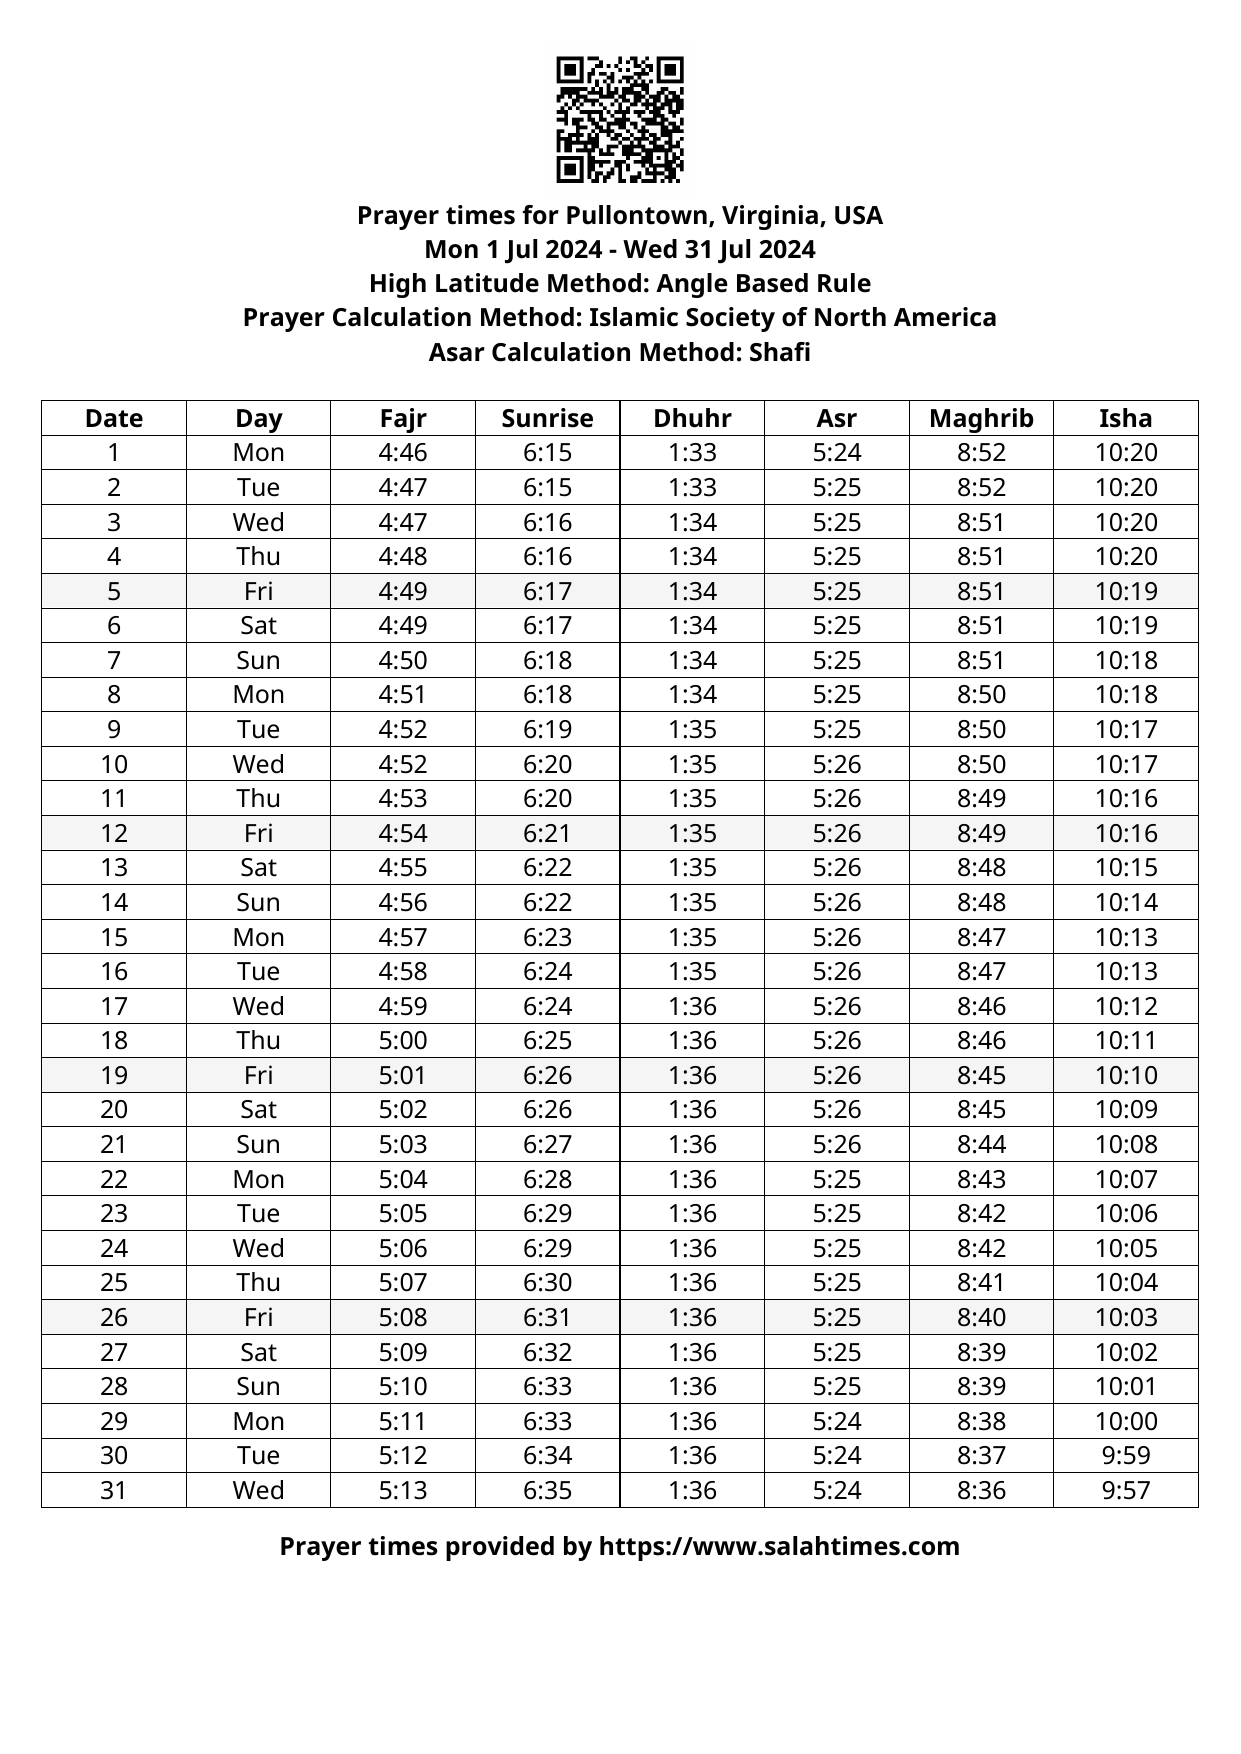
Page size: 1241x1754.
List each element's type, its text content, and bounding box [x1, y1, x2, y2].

table_cell 23 [42, 1196, 186, 1230]
table_cell 4 [42, 539, 186, 573]
table_cell 8:45 [910, 1093, 1053, 1126]
table_cell 8:50 [910, 712, 1053, 746]
table_cell 6:15 [476, 436, 619, 469]
table_cell 1:35 [621, 920, 764, 953]
table_header Maghrib [910, 401, 1053, 434]
table_cell 6:26 [476, 1058, 619, 1092]
table_cell 8:44 [910, 1127, 1053, 1161]
table_cell 10:20 [1054, 470, 1198, 504]
table_header Fajr [331, 401, 475, 434]
table_cell Wed [187, 747, 330, 780]
table_cell 1:35 [621, 781, 764, 815]
table_cell 6:32 [476, 1335, 619, 1368]
table_cell 10:17 [1054, 747, 1198, 780]
table_cell Wed [187, 1473, 330, 1507]
table_cell 1:36 [621, 1369, 764, 1403]
table_cell 8:51 [910, 609, 1053, 642]
table_cell 6:35 [476, 1473, 619, 1507]
table_cell 25 [42, 1266, 186, 1299]
table_cell 4:54 [331, 816, 475, 849]
table_cell Sun [187, 1369, 330, 1403]
table_cell 4:49 [331, 574, 475, 607]
table_cell 6:15 [476, 470, 619, 504]
table_cell 6:17 [476, 574, 619, 607]
table_cell 28 [42, 1369, 186, 1403]
table_cell 8:51 [910, 539, 1053, 573]
table_cell 8:39 [910, 1369, 1053, 1403]
table_cell 8:38 [910, 1404, 1053, 1437]
table_cell 8:41 [910, 1266, 1053, 1299]
table_cell 6:24 [476, 989, 619, 1022]
table_cell 1:36 [621, 1127, 764, 1161]
table_cell 6:18 [476, 643, 619, 677]
table_cell 5:26 [765, 920, 909, 953]
table_cell 8:39 [910, 1335, 1053, 1368]
table_cell 5:06 [331, 1231, 475, 1264]
table_cell 6:23 [476, 920, 619, 953]
table_cell 6:26 [476, 1093, 619, 1126]
table_header Sunrise [476, 401, 619, 434]
table_cell 6:28 [476, 1162, 619, 1195]
table_cell 2 [42, 470, 186, 504]
table_cell 1:35 [621, 747, 764, 780]
table_cell 1:36 [621, 1196, 764, 1230]
table_cell 5:25 [765, 1369, 909, 1403]
table_cell 24 [42, 1231, 186, 1264]
table_cell 5:07 [331, 1266, 475, 1299]
table_cell Sat [187, 1093, 330, 1126]
table_cell Sat [187, 1335, 330, 1368]
table_cell 10:00 [1054, 1404, 1198, 1437]
table_cell 21 [42, 1127, 186, 1161]
table_header Date [42, 401, 186, 434]
table_cell Tue [187, 470, 330, 504]
table_cell 8:45 [910, 1058, 1053, 1092]
table_cell 5:26 [765, 781, 909, 815]
table_cell Tue [187, 1196, 330, 1230]
table_cell 10 [42, 747, 186, 780]
table_cell 5:24 [765, 1473, 909, 1507]
table_cell 4:47 [331, 505, 475, 538]
table_cell 8:47 [910, 920, 1053, 953]
table_cell 10:08 [1054, 1127, 1198, 1161]
table_cell 1:36 [621, 1231, 764, 1264]
table_cell 6:29 [476, 1231, 619, 1264]
table_cell 1:35 [621, 816, 764, 849]
table_cell 5:24 [765, 436, 909, 469]
table_cell 12 [42, 816, 186, 849]
table_cell 6:20 [476, 747, 619, 780]
table_cell 10:10 [1054, 1058, 1198, 1092]
table_cell 10:20 [1054, 539, 1198, 573]
table_cell 8:52 [910, 470, 1053, 504]
table_cell 6:18 [476, 678, 619, 711]
table_cell Fri [187, 1300, 330, 1334]
table_cell 5:25 [765, 505, 909, 538]
table_cell 6:24 [476, 954, 619, 988]
table_cell 5:26 [765, 1127, 909, 1161]
table_cell 5:26 [765, 851, 909, 884]
table_cell 10:12 [1054, 989, 1198, 1022]
table_cell 1:34 [621, 643, 764, 677]
table_cell 16 [42, 954, 186, 988]
table_cell Thu [187, 1266, 330, 1299]
table_cell Mon [187, 920, 330, 953]
table_cell Fri [187, 574, 330, 607]
table_cell Fri [187, 816, 330, 849]
table_cell 6:27 [476, 1127, 619, 1161]
table_cell 6:30 [476, 1266, 619, 1299]
table_cell 8:46 [910, 1024, 1053, 1057]
table_cell 5:13 [331, 1473, 475, 1507]
table_cell Mon [187, 678, 330, 711]
table_cell 5:26 [765, 1093, 909, 1126]
table_cell 1:34 [621, 505, 764, 538]
table_cell 9 [42, 712, 186, 746]
table_cell 1:36 [621, 1404, 764, 1437]
table_cell 8:42 [910, 1231, 1053, 1264]
table_cell 1:35 [621, 885, 764, 919]
table_cell 10:15 [1054, 851, 1198, 884]
table_cell 1:35 [621, 712, 764, 746]
table_cell 5:04 [331, 1162, 475, 1195]
table_cell 4:57 [331, 920, 475, 953]
table_cell 5:12 [331, 1439, 475, 1472]
table_cell 10:11 [1054, 1024, 1198, 1057]
table_cell 4:58 [331, 954, 475, 988]
table_cell 1:34 [621, 609, 764, 642]
table_cell 5:25 [765, 539, 909, 573]
table_cell 5:26 [765, 885, 909, 919]
table_cell 6:16 [476, 539, 619, 573]
table_cell 29 [42, 1404, 186, 1437]
table_cell 5:05 [331, 1196, 475, 1230]
table_cell 4:52 [331, 747, 475, 780]
table_cell 5:26 [765, 747, 909, 780]
table_cell 5:25 [765, 712, 909, 746]
table_cell 10:18 [1054, 678, 1198, 711]
table_cell 4:56 [331, 885, 475, 919]
table_cell 1:35 [621, 954, 764, 988]
table_cell Tue [187, 954, 330, 988]
table_cell Tue [187, 712, 330, 746]
table_cell 10:09 [1054, 1093, 1198, 1126]
table_cell 1:34 [621, 539, 764, 573]
table_cell 18 [42, 1024, 186, 1057]
table_cell Wed [187, 989, 330, 1022]
table_cell Thu [187, 539, 330, 573]
table_cell Sat [187, 609, 330, 642]
table_header Day [187, 401, 330, 434]
table_cell 8:43 [910, 1162, 1053, 1195]
table_cell 1:36 [621, 1473, 764, 1507]
table_cell 1:34 [621, 678, 764, 711]
table_cell 4:48 [331, 539, 475, 573]
table_cell Thu [187, 781, 330, 815]
table_cell 1:36 [621, 1335, 764, 1368]
table_cell 4:59 [331, 989, 475, 1022]
table_cell Mon [187, 1162, 330, 1195]
table_cell 14 [42, 885, 186, 919]
table_cell 1:36 [621, 1093, 764, 1126]
table_cell 9:57 [1054, 1473, 1198, 1507]
table_cell 5:26 [765, 816, 909, 849]
table_cell 6 [42, 609, 186, 642]
text Mon 1 Jul 2024 - Wed 31 Jul 2024 [42, 232, 1198, 266]
table_header Dhuhr [621, 401, 764, 434]
table_cell 1:35 [621, 851, 764, 884]
table_cell 10:04 [1054, 1266, 1198, 1299]
table_cell 5:25 [765, 1335, 909, 1368]
table_cell 5:25 [765, 574, 909, 607]
table_cell 15 [42, 920, 186, 953]
table_cell 13 [42, 851, 186, 884]
table_cell Mon [187, 436, 330, 469]
table_cell Fri [187, 1058, 330, 1092]
table_cell 17 [42, 989, 186, 1022]
table_cell 8:51 [910, 643, 1053, 677]
table_cell 8:37 [910, 1439, 1053, 1472]
table_cell 1:36 [621, 1300, 764, 1334]
table_cell 6:17 [476, 609, 619, 642]
table_cell 8:48 [910, 885, 1053, 919]
table_cell 10:16 [1054, 816, 1198, 849]
table_cell 1:34 [621, 574, 764, 607]
text Prayer times for Pullontown, Virginia, USA [42, 198, 1198, 232]
table_cell 8 [42, 678, 186, 711]
table_cell 8:48 [910, 851, 1053, 884]
table_cell 5:00 [331, 1024, 475, 1057]
table_cell 4:49 [331, 609, 475, 642]
text High Latitude Method: Angle Based Rule [42, 266, 1198, 300]
table_cell 7 [42, 643, 186, 677]
table_cell 10:19 [1054, 574, 1198, 607]
table_cell 6:33 [476, 1404, 619, 1437]
table_cell 11 [42, 781, 186, 815]
table_cell 5:25 [765, 1300, 909, 1334]
table_cell 5:03 [331, 1127, 475, 1161]
table_cell 10:14 [1054, 885, 1198, 919]
table_cell Wed [187, 1231, 330, 1264]
table_cell 10:16 [1054, 781, 1198, 815]
table_cell 8:40 [910, 1300, 1053, 1334]
table_cell 31 [42, 1473, 186, 1507]
table_cell 4:46 [331, 436, 475, 469]
table_cell 4:52 [331, 712, 475, 746]
table_cell 6:21 [476, 816, 619, 849]
table_cell 8:50 [910, 678, 1053, 711]
table_cell 1:36 [621, 1266, 764, 1299]
table_cell Wed [187, 505, 330, 538]
table_cell 5:26 [765, 1058, 909, 1092]
table_cell Sat [187, 851, 330, 884]
table_cell 5:01 [331, 1058, 475, 1092]
table_cell 5:26 [765, 989, 909, 1022]
table_cell 10:20 [1054, 436, 1198, 469]
table_cell 10:03 [1054, 1300, 1198, 1334]
table_cell 9:59 [1054, 1439, 1198, 1472]
table_cell 8:49 [910, 781, 1053, 815]
table_cell 27 [42, 1335, 186, 1368]
table_cell 6:22 [476, 885, 619, 919]
table_cell 26 [42, 1300, 186, 1334]
table_cell 8:49 [910, 816, 1053, 849]
table_cell 5:10 [331, 1369, 475, 1403]
table_cell 5:08 [331, 1300, 475, 1334]
table_cell 10:02 [1054, 1335, 1198, 1368]
text Prayer Calculation Method: Islamic Society of North America [42, 300, 1198, 334]
table_cell 10:05 [1054, 1231, 1198, 1264]
text Asar Calculation Method: Shafi [42, 334, 1198, 368]
table_cell 19 [42, 1058, 186, 1092]
table_cell 10:13 [1054, 920, 1198, 953]
table_cell 5:26 [765, 954, 909, 988]
table_cell 30 [42, 1439, 186, 1472]
table_cell Mon [187, 1404, 330, 1437]
table_cell 10:19 [1054, 609, 1198, 642]
table_cell 5:25 [765, 470, 909, 504]
table_cell 5:09 [331, 1335, 475, 1368]
table_cell 4:53 [331, 781, 475, 815]
table_cell 10:06 [1054, 1196, 1198, 1230]
table_cell Sun [187, 643, 330, 677]
table_cell 1:33 [621, 470, 764, 504]
table_cell 4:55 [331, 851, 475, 884]
table_cell 4:50 [331, 643, 475, 677]
table_cell 5:25 [765, 643, 909, 677]
table_cell 8:51 [910, 574, 1053, 607]
table_header Asr [765, 401, 909, 434]
table_cell 10:07 [1054, 1162, 1198, 1195]
table_cell 10:17 [1054, 712, 1198, 746]
picture [542, 41, 699, 198]
table_cell 6:16 [476, 505, 619, 538]
table_cell 1:36 [621, 989, 764, 1022]
table_cell 10:20 [1054, 505, 1198, 538]
table_cell 5:24 [765, 1404, 909, 1437]
table_cell 3 [42, 505, 186, 538]
table_cell 1:33 [621, 436, 764, 469]
table_cell 6:19 [476, 712, 619, 746]
table_cell Thu [187, 1024, 330, 1057]
table_cell 6:29 [476, 1196, 619, 1230]
table_cell 8:51 [910, 505, 1053, 538]
table_cell 5:11 [331, 1404, 475, 1437]
table_cell 10:18 [1054, 643, 1198, 677]
table_cell 6:31 [476, 1300, 619, 1334]
text Prayer times provided by https://www.salahtimes.com [42, 1528, 1198, 1563]
table_cell 5:25 [765, 1231, 909, 1264]
table_cell 5:25 [765, 1266, 909, 1299]
table_cell 1:36 [621, 1024, 764, 1057]
table_cell 1:36 [621, 1058, 764, 1092]
table_cell 10:01 [1054, 1369, 1198, 1403]
table_cell 6:20 [476, 781, 619, 815]
table_cell 6:34 [476, 1439, 619, 1472]
table_cell 5 [42, 574, 186, 607]
table_cell 5:24 [765, 1439, 909, 1472]
table_cell 8:47 [910, 954, 1053, 988]
table_cell 5:25 [765, 1196, 909, 1230]
table_cell 10:13 [1054, 954, 1198, 988]
table_cell 5:02 [331, 1093, 475, 1126]
table_cell Sun [187, 1127, 330, 1161]
table_cell 8:50 [910, 747, 1053, 780]
table_cell 8:46 [910, 989, 1053, 1022]
table_cell 4:47 [331, 470, 475, 504]
table_cell 8:36 [910, 1473, 1053, 1507]
table_header Isha [1054, 401, 1198, 434]
table_cell 4:51 [331, 678, 475, 711]
table_cell 5:25 [765, 609, 909, 642]
table_cell 5:25 [765, 1162, 909, 1195]
table_cell 5:26 [765, 1024, 909, 1057]
table_cell 6:33 [476, 1369, 619, 1403]
table_cell 1:36 [621, 1439, 764, 1472]
table_cell Sun [187, 885, 330, 919]
table_cell 6:25 [476, 1024, 619, 1057]
table_cell 8:52 [910, 436, 1053, 469]
table_cell 8:42 [910, 1196, 1053, 1230]
table_cell 22 [42, 1162, 186, 1195]
table_cell 1 [42, 436, 186, 469]
table_cell Tue [187, 1439, 330, 1472]
table_cell 1:36 [621, 1162, 764, 1195]
table_cell 5:25 [765, 678, 909, 711]
table_cell 6:22 [476, 851, 619, 884]
table_cell 20 [42, 1093, 186, 1126]
